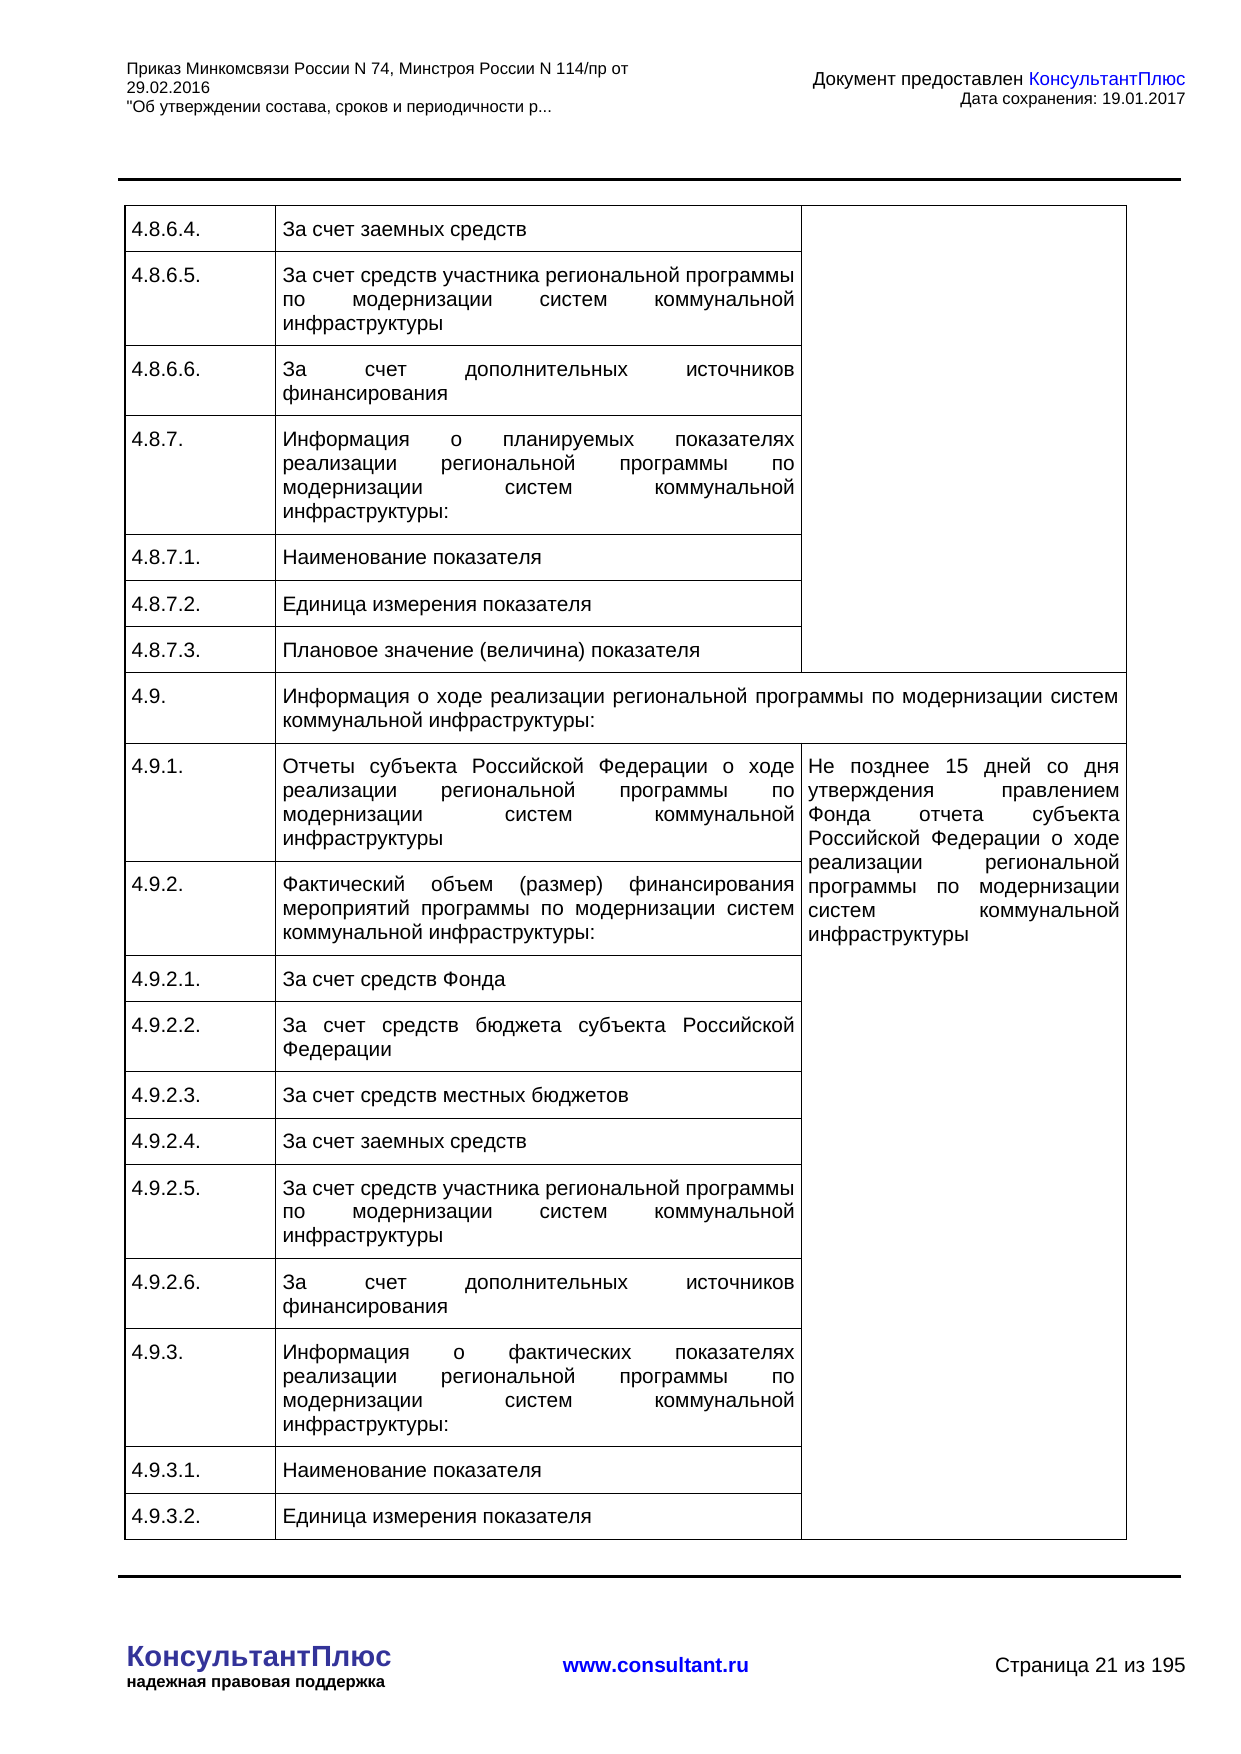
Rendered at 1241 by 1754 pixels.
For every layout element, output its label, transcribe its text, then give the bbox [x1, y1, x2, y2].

table_cell 4.9.1. [126, 744, 275, 861]
table_cell 4.9.2.4. [126, 1119, 275, 1164]
table_cell 4.8.7. [126, 416, 275, 533]
table_cell За счет заемных средств [276, 206, 801, 251]
table_cell Информация о фактических показателях реализации региональной программы по модернизации систем коммунальной инфраструктуры: [276, 1329, 801, 1446]
table_cell 4.8.7.1. [126, 535, 275, 580]
table_cell Единица измерения показателя [276, 581, 801, 626]
table_cell Информация о планируемых показателях реализации региональной программы по модернизации систем коммунальной инфраструктуры: [276, 416, 801, 533]
table_cell За счет средств Фонда [276, 956, 801, 1001]
table_cell За счет средств бюджета субъекта Российской Федерации [276, 1002, 801, 1071]
table_cell 4.9.2.2. [126, 1002, 275, 1071]
table_cell За счет средств участника региональной программы по модернизации систем коммунальной инфраструктуры [276, 1165, 801, 1258]
table_cell 4.9.2.5. [126, 1165, 275, 1258]
table_cell Плановое значение (величина) показателя [276, 627, 801, 672]
table_cell 4.9.2. [126, 862, 275, 955]
table_cell 4.9.2.6. [126, 1259, 275, 1328]
table_cell 4.9.2.1. [126, 956, 275, 1001]
table_cell 4.9. [126, 673, 275, 742]
table_cell 4.9.3.1. [126, 1447, 275, 1492]
table_cell Единица измерения показателя [276, 1494, 801, 1539]
table_cell 4.8.6.5. [126, 252, 275, 345]
table_cell 4.9.2.3. [126, 1072, 275, 1117]
table_cell 4.9.3.2. [126, 1494, 275, 1539]
table_cell За счет средств участника региональной программы по модернизации систем коммунальной инфраструктуры [276, 252, 801, 345]
table_cell 4.9.3. [126, 1329, 275, 1446]
table_cell За счет дополнительных источников финансирования [276, 1259, 801, 1328]
table_cell 4.8.6.4. [126, 206, 275, 251]
table_cell Отчеты субъекта Российской Федерации о ходе реализации региональной программы по модернизации систем коммунальной инфраструктуры [276, 744, 801, 861]
table_cell Наименование показателя [276, 1447, 801, 1492]
table_cell За счет дополнительных источников финансирования [276, 346, 801, 415]
table_cell Наименование показателя [276, 535, 801, 580]
table_cell 4.8.7.2. [126, 581, 275, 626]
table_cell За счет средств местных бюджетов [276, 1072, 801, 1117]
table_cell 4.8.7.3. [126, 627, 275, 672]
table_cell За счет заемных средств [276, 1119, 801, 1164]
table_cell 4.8.6.6. [126, 346, 275, 415]
table_cell Не позднее 15 дней со дня утверждения правлением Фонда отчета субъекта Российской Федерации о ходе реализации региональной программы по модернизации систем коммунальной инфраструктуры [802, 744, 1126, 1539]
table_cell Фактический объем (размер) финансирования мероприятий программы по модернизации систем коммунальной инфраструктуры: [276, 862, 801, 955]
table_cell Информация о ходе реализации региональной программы по модернизации систем коммунальной инфраструктуры: [276, 673, 1126, 742]
